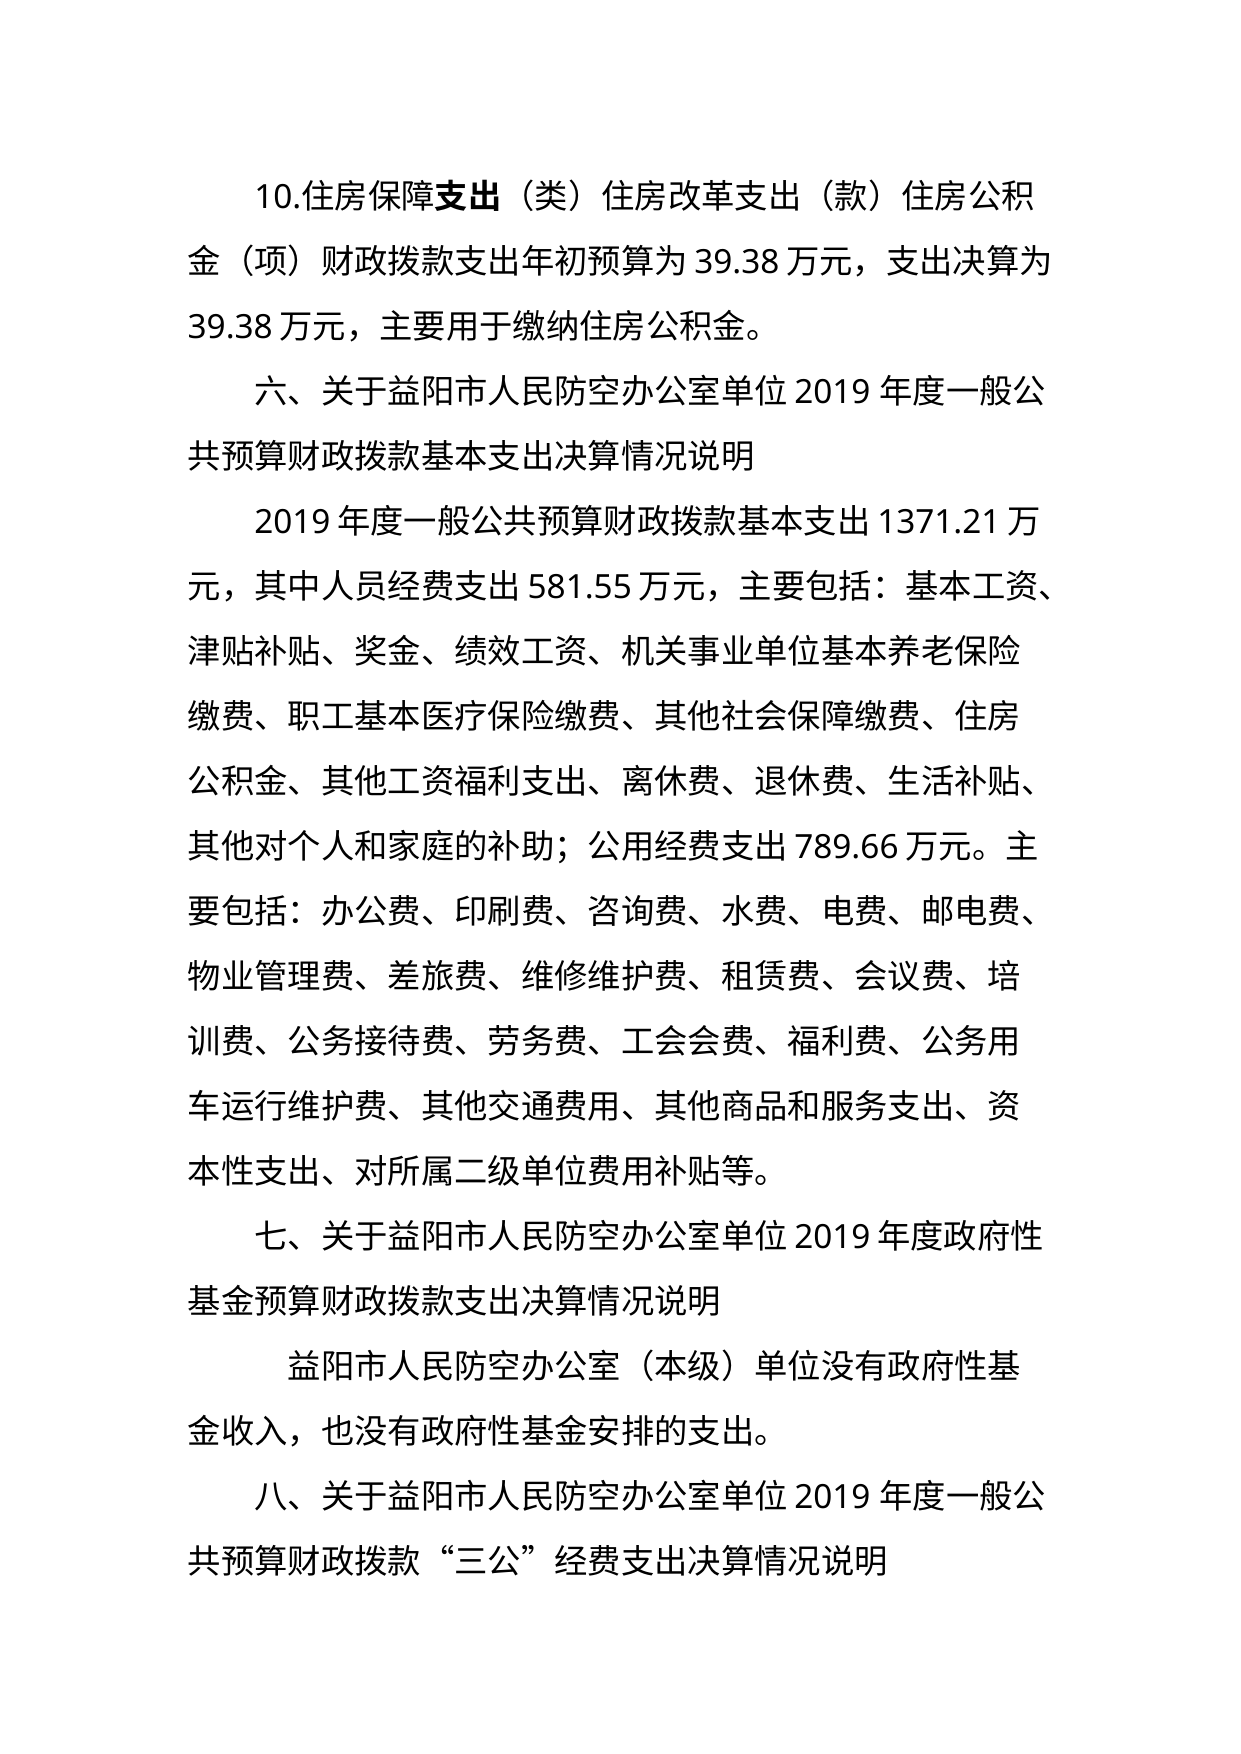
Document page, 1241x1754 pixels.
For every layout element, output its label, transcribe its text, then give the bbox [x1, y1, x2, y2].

text 益阳市人民防空办公室（本级）单位没有政府性基金收入，也没有政府性基金安排的支出。 [187, 1332, 1053, 1462]
text 2019年度一般公共预算财政拨款基本支出1371.21万元，其中人员经费支出581.55万元，主要包括：基本工资、津贴补贴、奖金、绩效工资、机关事业单位基本养老保险缴费、职工基本医疗保险缴费、其他社会保障缴费、住房公积金、其他工资福利支出、离休费、退休费、生活补贴、其他对个人和家庭的补助；公用经费支出789.66万元。主要包括：办公费、印刷费、咨询费、水费、电费、邮电费、物业管理费、差旅费、维修维护费、租赁费、会议费、培训费、公务接待费、劳务费、工会会费、福利费、公务用车运行维护费、其他交通费用、其他商品和服务支出、资本性支出、对所属二级单位费用补贴等。 [187, 487, 1053, 1202]
text 七、关于益阳市人民防空办公室单位2019年度政府性基金预算财政拨款支出决算情况说明 [187, 1202, 1053, 1332]
text 10.住房保障支出（类）住房改革支出（款）住房公积金（项）财政拨款支出年初预算为39.38万元，支出决算为 39.38万元，主要用于缴纳住房公积金。 [187, 162, 1053, 357]
text 六、关于益阳市人民防空办公室单位2019 年度一般公共预算财政拨款基本支出决算情况说明 [187, 357, 1053, 487]
text 八、关于益阳市人民防空办公室单位2019 年度一般公共预算财政拨款“三公”经费支出决算情况说明 [187, 1462, 1053, 1592]
